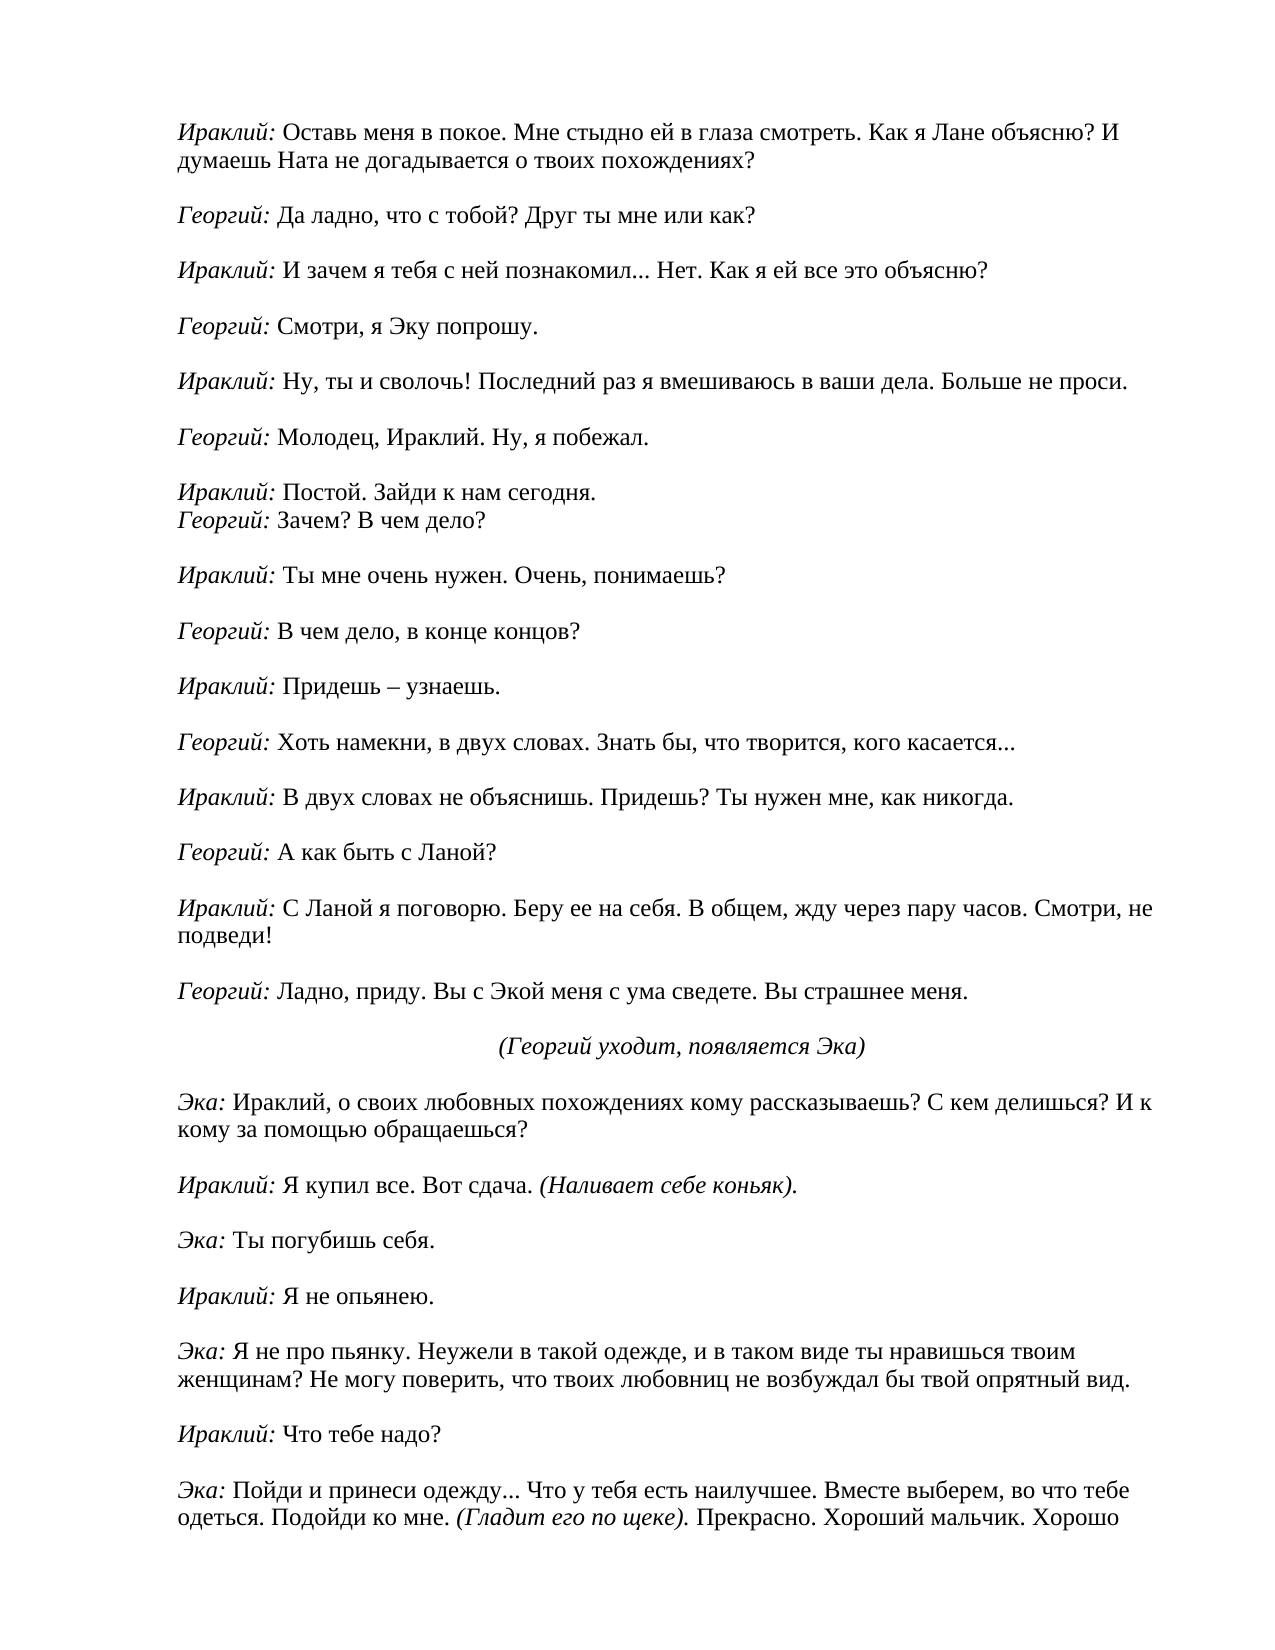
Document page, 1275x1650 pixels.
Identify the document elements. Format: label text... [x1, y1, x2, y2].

text Эка: Я не про пьянку. Неужели в такой одежде, и в таком виде ты нравишься твоим женщинам? Не могу поверить, что твоих любовниц не возбуждал бы твой опрятный вид. [177, 1337, 1186, 1393]
text Георгий: Хоть намекни, в двух словах. Знать бы, что творится, кого касается... [177, 728, 1186, 755]
text Ираклий: Что тебе надо? [177, 1420, 1186, 1448]
text Эка: Ты погубишь себя. [177, 1226, 1186, 1254]
text Георгий: Зачем? В чем дело? [177, 506, 1186, 534]
text Ираклий: И зачем я тебя с ней познакомил... Нет. Как я ей все это объясню? [177, 257, 1186, 284]
text Георгий: А как быть с Ланой? [177, 838, 1186, 866]
text Георгий: Смотри, я Эку попрошу. [177, 312, 1186, 340]
text Ираклий: Я не опьянею. [177, 1282, 1186, 1309]
text (Георгий уходит, появляется Эка) [177, 1032, 1186, 1060]
text Ираклий: В двух словах не объяснишь. Придешь? Ты нужен мне, как никогда. [177, 783, 1186, 811]
text Ираклий: Оставь меня в покое. Мне стыдно ей в глаза смотреть. Как я Лане объясню? И думаешь Ната не догадывается о твоих похождениях? [177, 118, 1186, 173]
text Ираклий: Я купил все. Вот сдача. (Наливает себе коньяк). [177, 1171, 1186, 1199]
text Ираклий: Придешь – узнаешь. [177, 672, 1186, 700]
text Георгий: В чем дело, в конце концов? [177, 617, 1186, 644]
text Ираклий: Ну, ты и сволочь! Последний раз я вмешиваюсь в ваши дела. Больше не проси. [177, 367, 1186, 395]
text Ираклий: С Ланой я поговорю. Беру ее на себя. В общем, жду через пару часов. Смотри, не подведи! [177, 894, 1186, 949]
text Георгий: Да ладно, что с тобой? Друг ты мне или как? [177, 201, 1186, 229]
text Георгий: Молодец, Ираклий. Ну, я побежал. [177, 423, 1186, 451]
text Георгий: Ладно, приду. Вы с Экой меня с ума сведете. Вы страшнее меня. [177, 977, 1186, 1005]
text Ираклий: Постой. Зайди к нам сегодня. [177, 478, 1186, 506]
text Эка: Ираклий, о своих любовных похождениях кому рассказываешь? С кем делишься? И к кому за помощью обращаешься? [177, 1088, 1186, 1143]
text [177, 1476, 1186, 1531]
text Ираклий: Ты мне очень нужен. Очень, понимаешь? [177, 561, 1186, 589]
